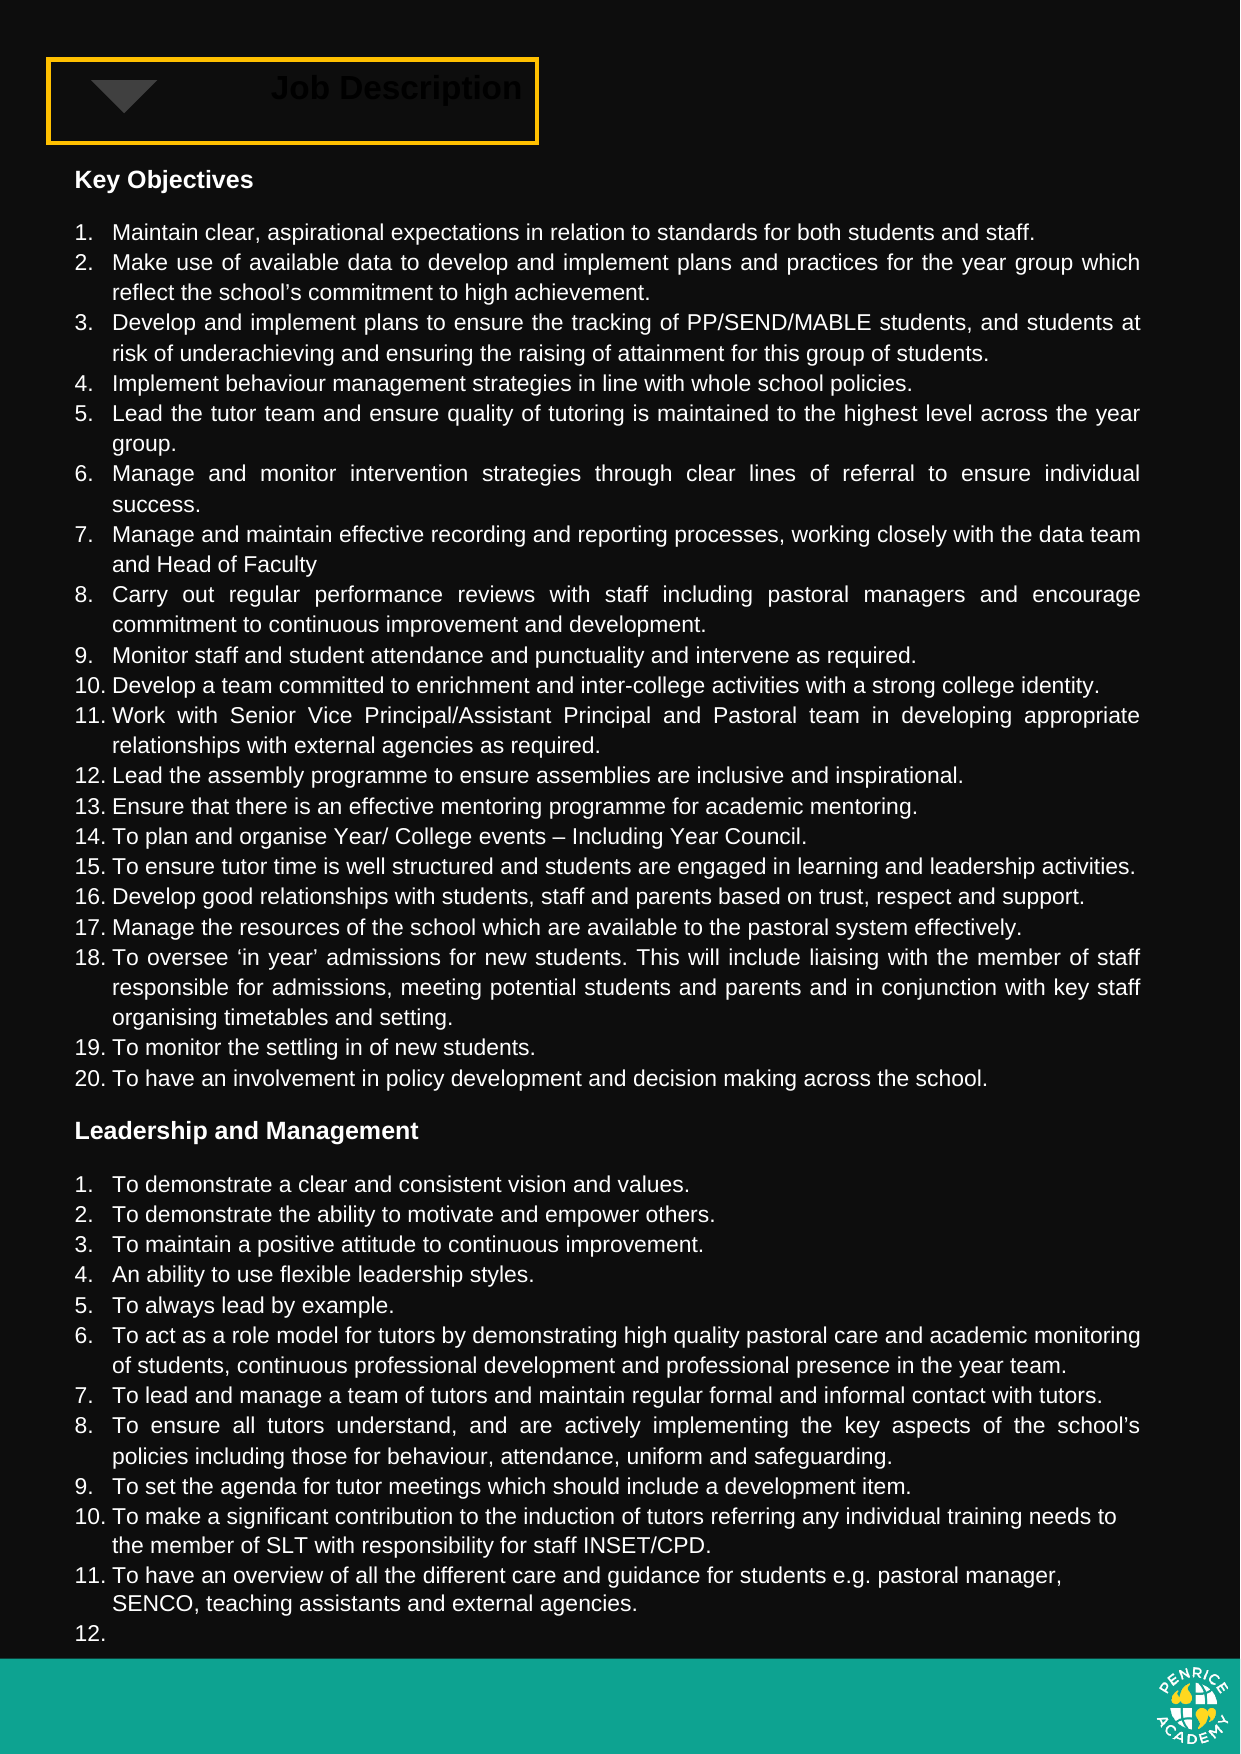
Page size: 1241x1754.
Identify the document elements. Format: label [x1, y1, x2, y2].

picture [1156, 1667, 1229, 1744]
